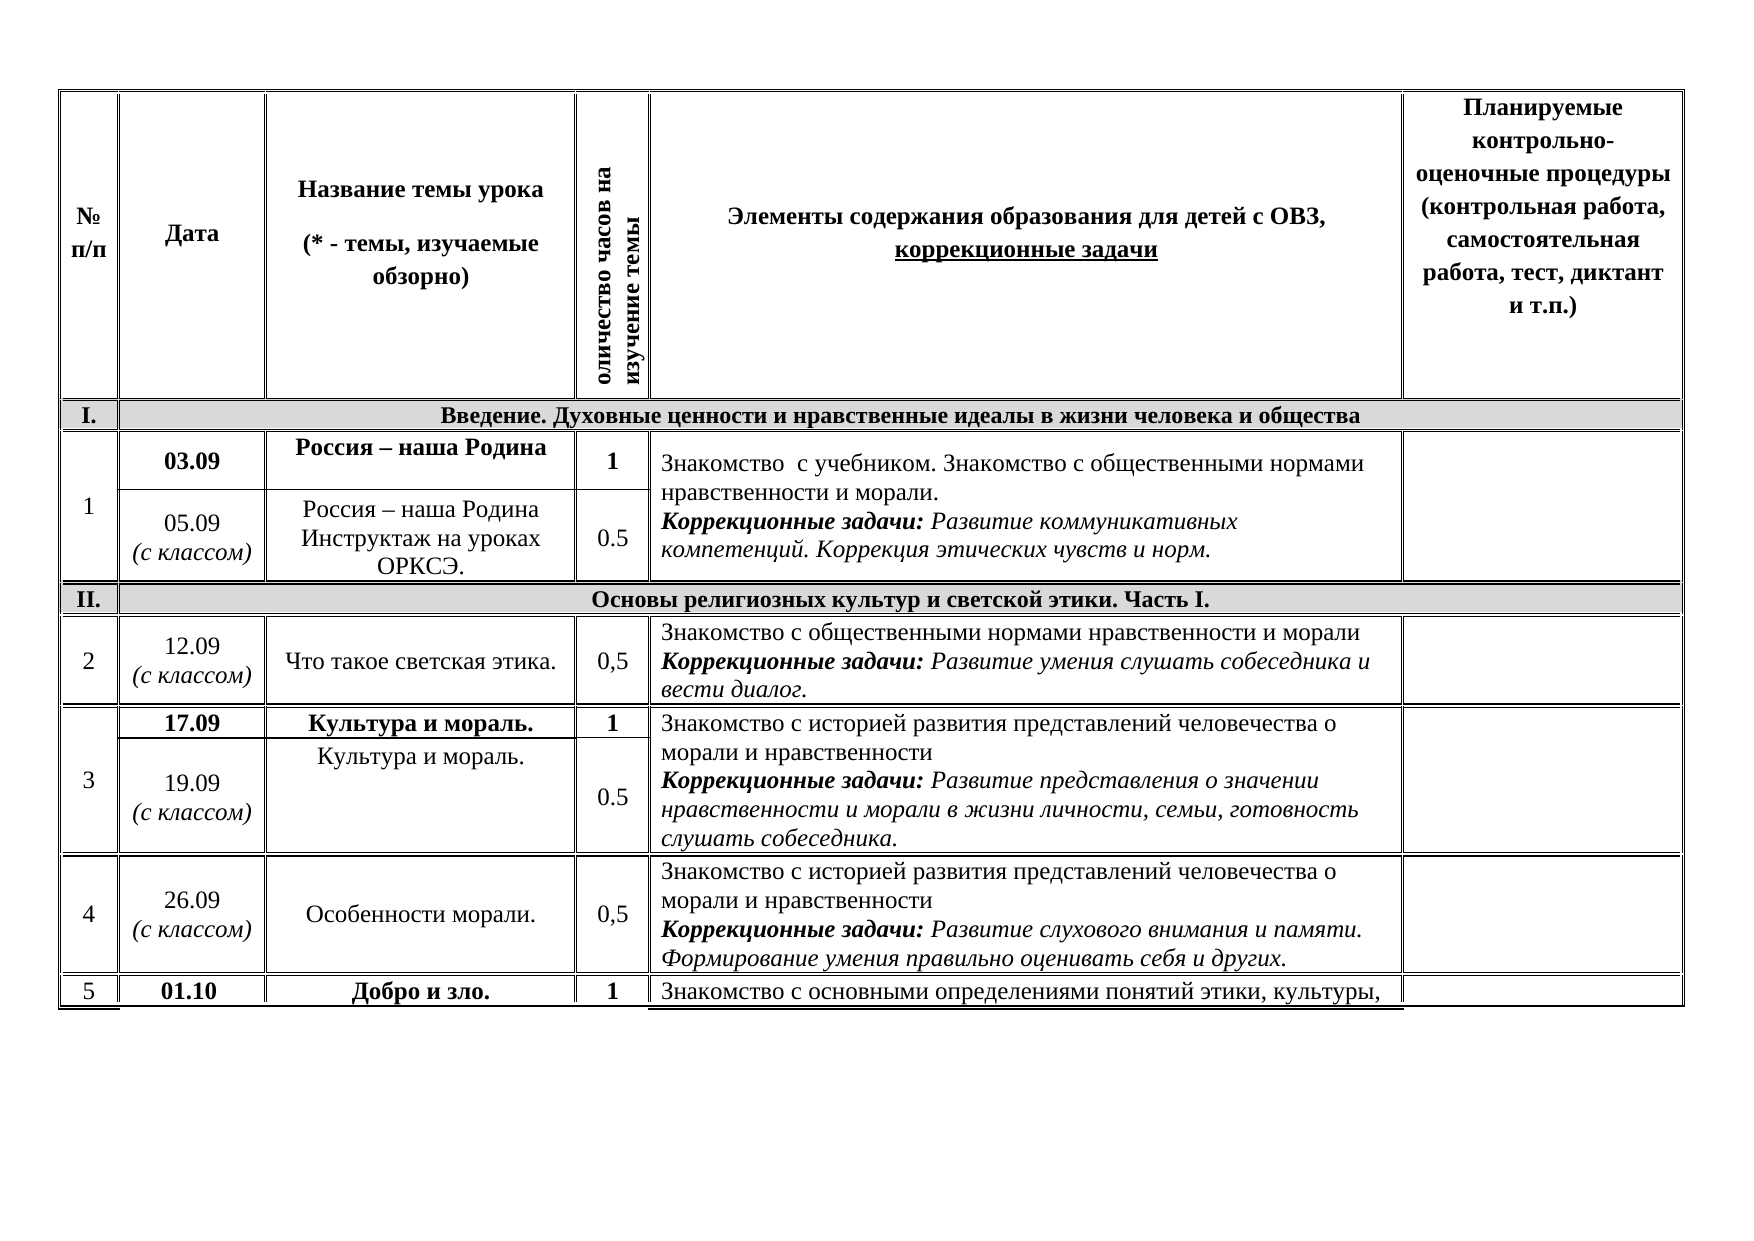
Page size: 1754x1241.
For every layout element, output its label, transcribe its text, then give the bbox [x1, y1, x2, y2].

table_cell Введение. Духовные ценности и нравственные идеалы в жизни человека и общества [120, 398, 1682, 428]
table_cell 17.09 [120, 708, 264, 737]
table_cell 0,5 [577, 617, 648, 703]
table_cell [1403, 971, 1683, 1005]
table_cell 1 [577, 708, 648, 737]
table_cell Знакомство с историей развития представлений человечества о морали и нравственности Коррекционные задачи: Развитие представления о значении нравственности и морали в жизни личности, семьи, готовность слушать собеседника. [651, 708, 1401, 852]
table_cell 1 [576, 976, 649, 1005]
table_cell 0.5 [577, 490, 648, 580]
table_cell 01.10 [118, 971, 266, 1005]
table_cell II. [59, 580, 118, 612]
table_cell [1404, 429, 1682, 580]
table_cell Знакомство с учебником. Знакомство с общественными нормами нравственности и морали. Коррекционные задачи: Развитие коммуникативных компетенций. Коррекция этических чувств и норм. [651, 432, 1401, 580]
table_cell 0,5 [577, 857, 648, 971]
table_cell Добро и зло. [266, 971, 576, 1005]
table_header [576, 92, 649, 397]
table_cell [1403, 703, 1683, 852]
table_cell 4 [59, 852, 118, 971]
table_cell 26.09 (с классом) [120, 857, 264, 971]
table_cell Россия – наша Родина [267, 432, 574, 489]
table_cell [1403, 613, 1683, 703]
table_cell 19.09 (с классом) [120, 739, 264, 852]
table_cell [1403, 852, 1683, 971]
table_cell 3 [59, 703, 118, 852]
table_cell Что такое светская этика. [267, 617, 574, 703]
table_cell Основы религиозных культур и светской этики. Часть I. [118, 580, 1683, 612]
table_cell Особенности морали. [267, 857, 574, 971]
table_header Дата [118, 90, 266, 397]
table_cell 03.09 [120, 432, 264, 489]
table_cell Знакомство с общественными нормами нравственности и морали Коррекционные задачи: Развитие умения слушать собеседника и вести диалог. [651, 617, 1401, 703]
table_cell Россия – наша Родина Инструктаж на уроках ОРКСЭ. [267, 490, 574, 580]
table_cell 2 [59, 613, 118, 703]
table_cell Знакомство с историей развития представлений человечества о морали и нравственности Коррекционные задачи: Развитие слухового внимания и памяти. Формирование умения правильно оценивать себя и других. [651, 857, 1401, 971]
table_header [266, 90, 576, 397]
table_cell 05.09 (с классом) [120, 490, 264, 580]
table_cell 1 [61, 429, 117, 580]
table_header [650, 90, 1403, 397]
table_cell 0.5 [577, 738, 648, 852]
table_header № п/п [61, 92, 118, 397]
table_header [1403, 92, 1682, 397]
table_cell I. [61, 398, 117, 428]
table_cell 5 [59, 971, 118, 1005]
table_cell 1 [577, 432, 648, 489]
table_cell Культура и мораль. [267, 708, 574, 737]
table_cell 12.09 (с классом) [120, 617, 264, 703]
table_cell Культура и мораль. [267, 739, 574, 852]
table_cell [650, 971, 1403, 1005]
